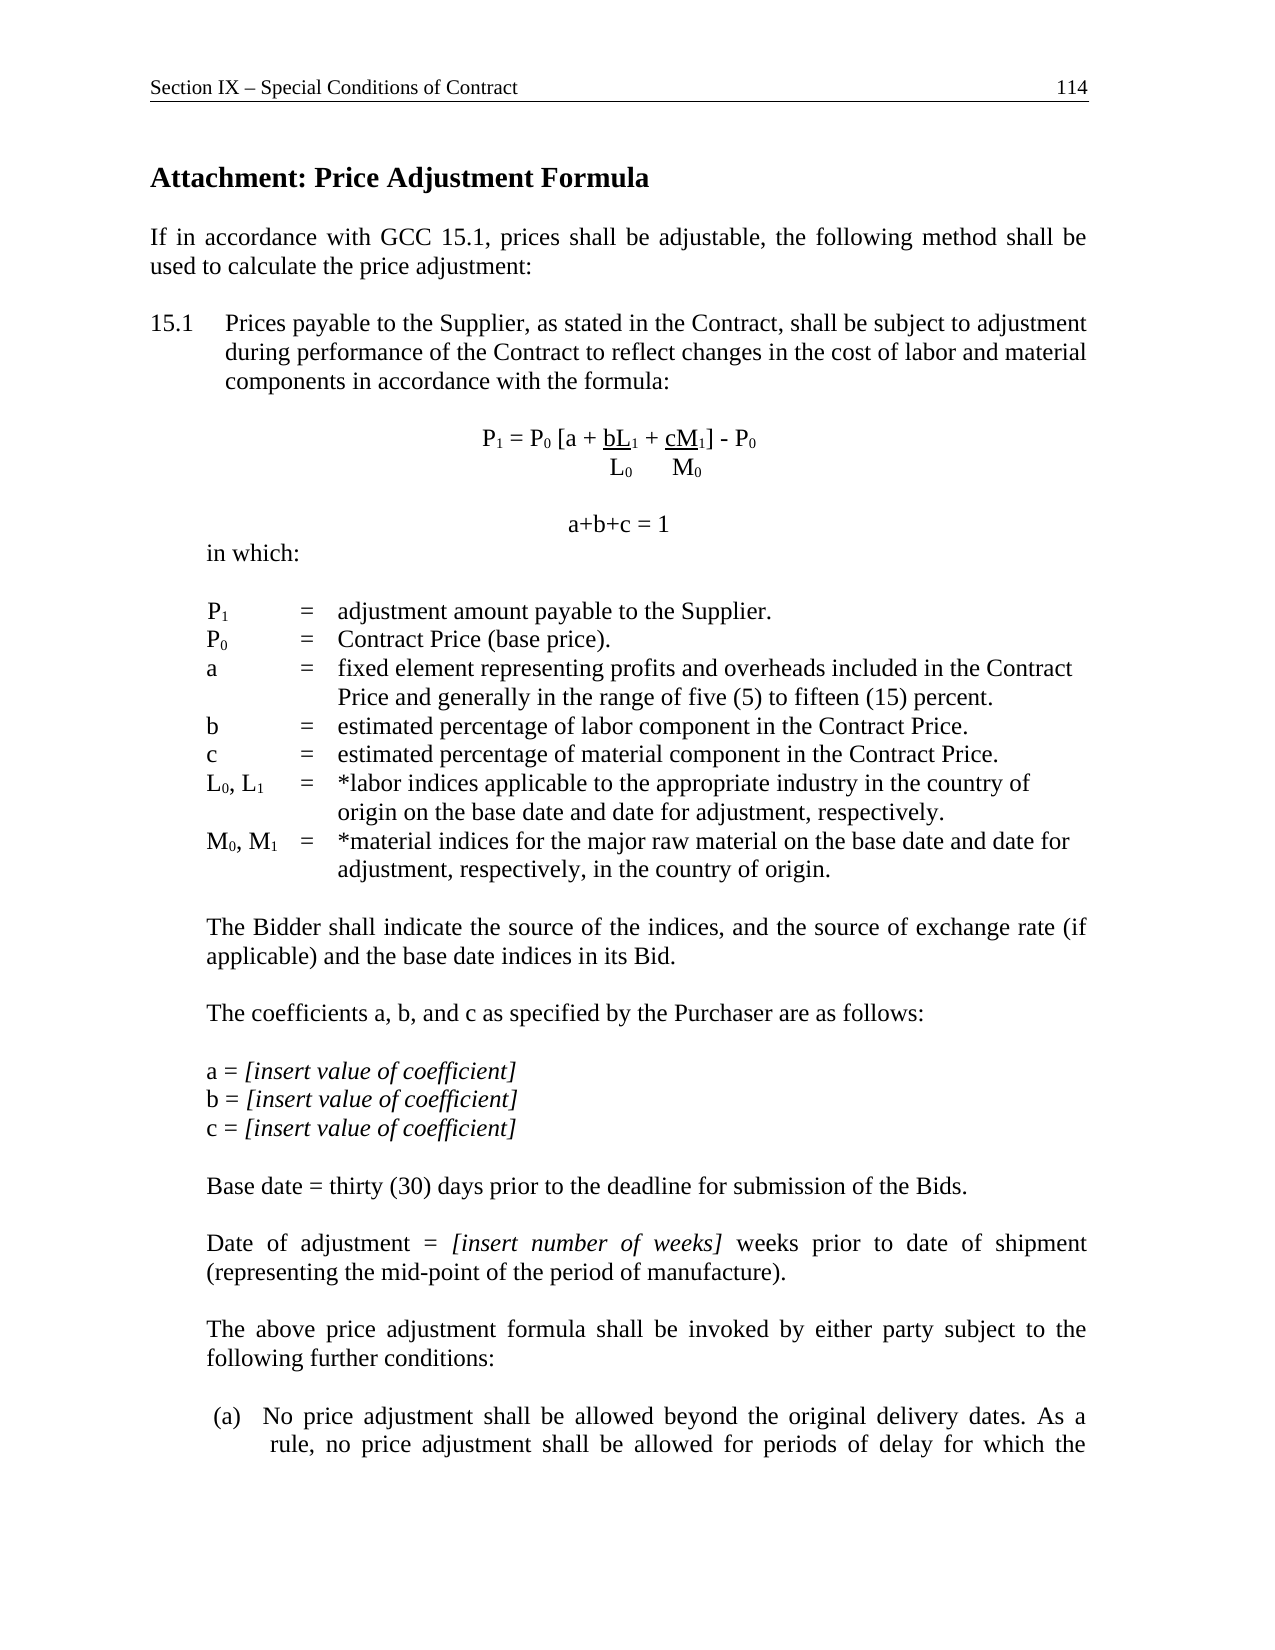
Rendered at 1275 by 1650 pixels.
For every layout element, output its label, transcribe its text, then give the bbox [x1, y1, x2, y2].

text L0 M0 [150, 452, 1087, 481]
text b = [insert value of coefficient] [206, 1084, 1087, 1113]
text P1 = adjustment amount payable to the Supplier. [207, 596, 1087, 624]
text Date of adjustment = [insert number of weeks] weeks prior to date of shipment (representing the mid-point of the period of manufacture). [206, 1228, 1087, 1286]
text c = estimated percentage of material component in the Contract Price. [206, 739, 1087, 768]
text 15.1 Prices payable to the Supplier, as stated in the Contract, shall be subject to adjustment during performance of the Contract to reflect changes in the cost of labor and material components in accordance with the formula: [150, 308, 1087, 394]
text b = estimated percentage of labor component in the Contract Price. [206, 711, 1087, 739]
text c = [insert value of coefficient] [206, 1113, 1087, 1142]
text M0, M1 = *material indices for the major raw material on the base date and date for adjustment, respectively, in the country of origin. [206, 826, 1087, 883]
text The coefficients a, b, and c as specified by the Purchaser are as follows: [206, 998, 1087, 1027]
text Base date = thirty (30) days prior to the deadline for submission of the Bids. [206, 1171, 1087, 1199]
text Attachment: Price Adjustment Formula [150, 160, 1087, 193]
text If in accordance with GCC 15.1, prices shall be adjustable, the following method shall be used to calculate the price adjustment: [150, 222, 1087, 279]
text a = fixed element representing profits and overheads included in the Contract Price and generally in the range of five (5) to fifteen (15) percent. [206, 653, 1087, 711]
text a+b+c = 1 [150, 509, 1087, 538]
text The above price adjustment formula shall be invoked by either party subject to the following further conditions: [206, 1314, 1087, 1372]
text P0 = Contract Price (base price). [206, 624, 1087, 653]
text in which: [206, 538, 1087, 567]
text L0, L1 = *labor indices applicable to the appropriate industry in the country of origin on the base date and date for adjustment, respectively. [206, 768, 1087, 826]
text a = [insert value of coefficient] [206, 1056, 1087, 1084]
text P1 = P0 [a + bL1 + cM1] - P0 [150, 423, 1087, 452]
text The Bidder shall indicate the source of the indices, and the source of exchange rate (if applicable) and the base date indices in its Bid. [206, 912, 1087, 969]
